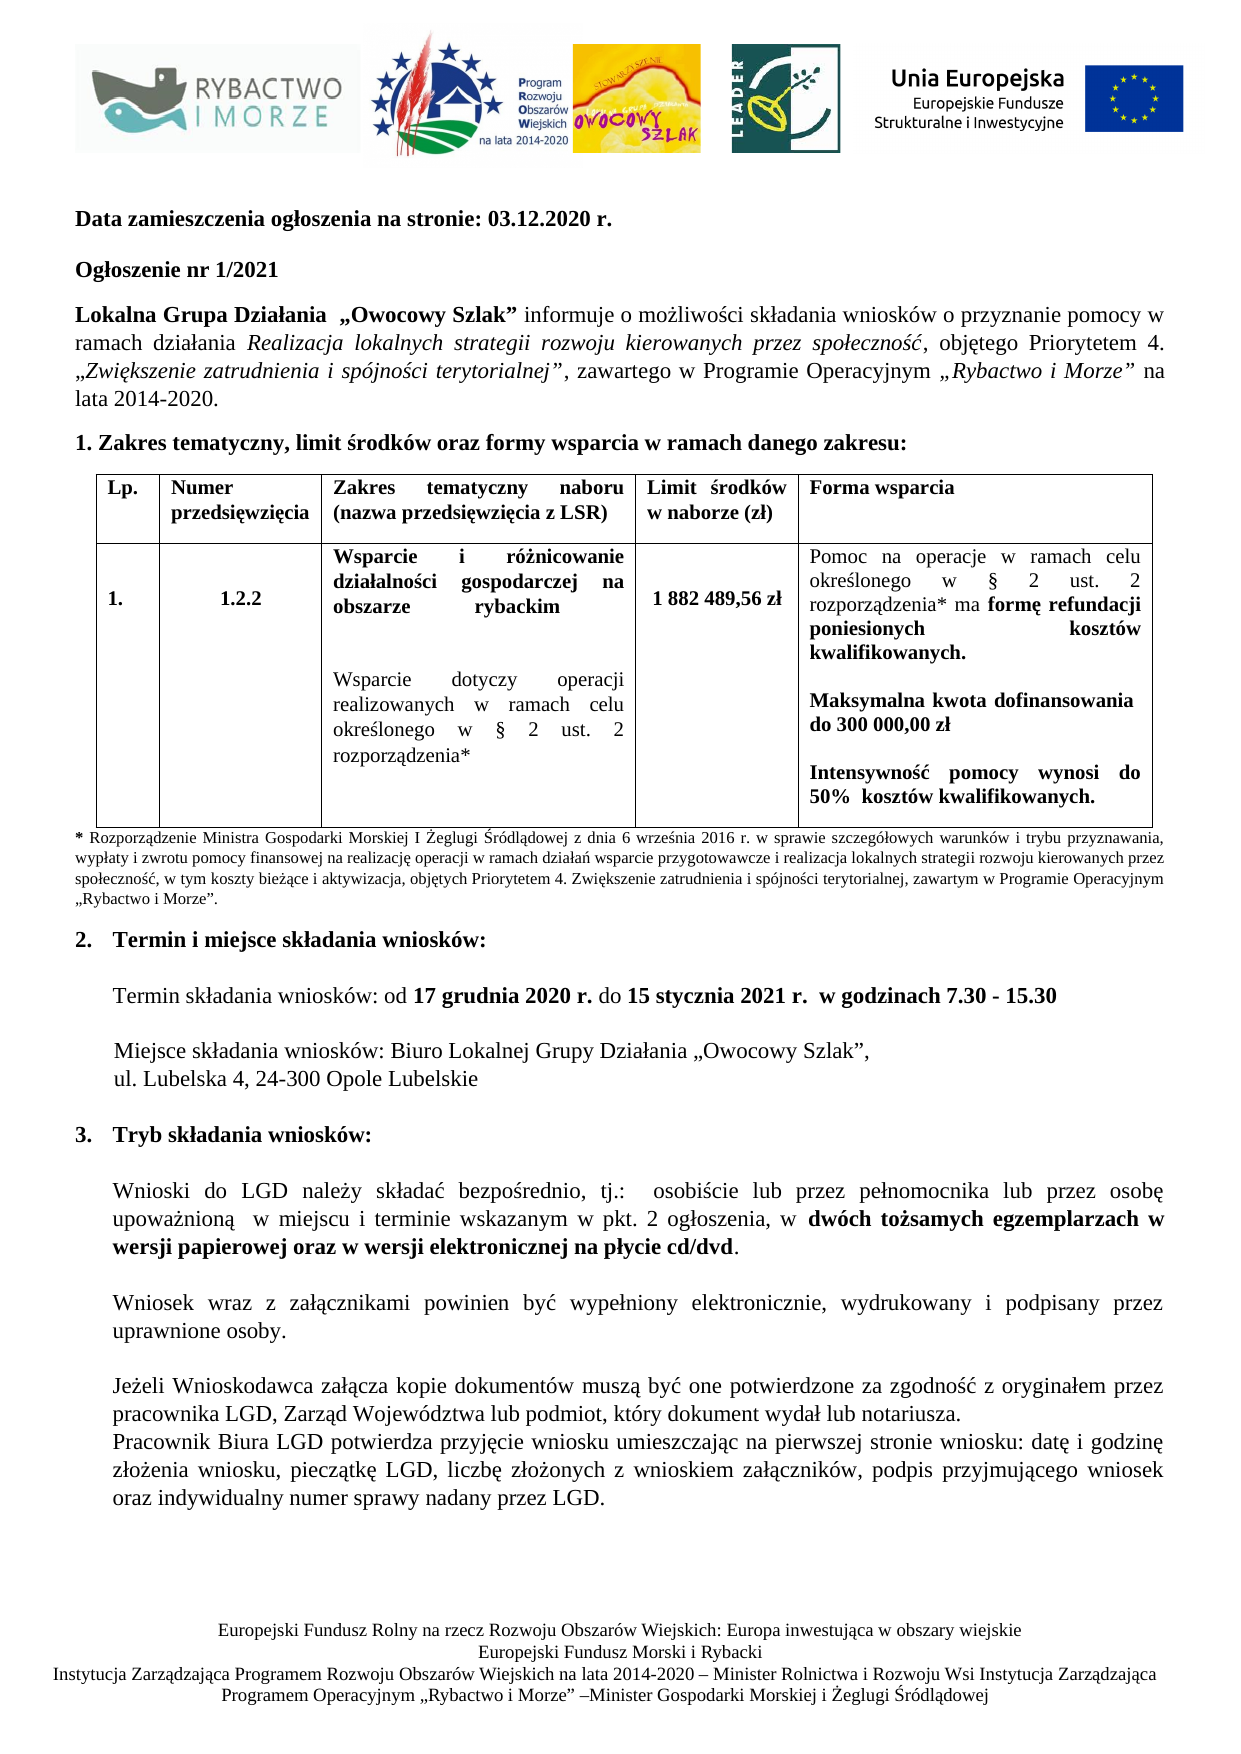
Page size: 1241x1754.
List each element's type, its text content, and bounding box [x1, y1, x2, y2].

text Ogłoszenie nr 1/2021 [75, 256, 1165, 283]
table_header Numer przedsięwzięcia [160, 475, 321, 543]
table_cell Pomoc na operacje w ramach celu określonego w § 2 ust. 2 rozporządzenia* ma formę refundacji poniesionych kosztów kwalifikowanych. Maksymalna kwota dofinansowania do 300 000,00 zł Intensywność pomocy wynosi do 50% kosztów kwalifikowanych. [799, 544, 1152, 827]
table_header Forma wsparcia [799, 475, 1152, 543]
text Wniosek wraz z załącznikami powinien być wypełniony elektronicznie, wydrukowany i podpisany przez uprawnione osoby. [112, 1289, 1165, 1343]
picture [731, 44, 841, 153]
text Pracownik Biura LGD potwierdza przyjęcie wniosku umieszczając na pierwszej stronie wniosku: datę i godzinę złożenia wniosku, pieczątkę LGD, liczbę złożonych z wnioskiem załączników, podpis przyjmującego wniosek oraz indywidualny numer sprawy nadany przez LGD. [112, 1428, 1165, 1511]
picture [75, 44, 361, 153]
text Miejsce składania wniosków: Biuro Lokalnej Grupy Działania „Owocowy Szlak”, [114, 1038, 1165, 1064]
text Jeżeli Wnioskodawca załącza kopie dokumentów muszą być one potwierdzone za zgodność z oryginałem przez pracownika LGD, Zarząd Województwa lub podmiot, który dokument wydał lub notariusza. [112, 1373, 1165, 1427]
table_header Lp. [97, 475, 159, 543]
text Termin składania wniosków: od 17 grudnia 2020 r. do 15 stycznia 2021 r. w godzinach 7.30 - 15.30 [112, 982, 1165, 1008]
text 1. Zakres tematyczny, limit środków oraz formy wsparcia w ramach danego zakresu: [75, 429, 1165, 456]
table_header Limit środków w naborze (zł) [636, 475, 798, 543]
picture [362, 23, 701, 168]
text Lokalna Grupa Działania „Owocowy Szlak” informuje o możliwości składania wniosków o przyznanie pomocy w ramach działania Realizacja lokalnych strategii rozwoju kierowanych przez społeczność, objętego Priorytetem 4. „Zwiększenie zatrudnienia i spójności terytorialnej”, zawartego w Programie Operacyjnym „Rybactwo i Morze” na lata 2014-2020. [75, 301, 1165, 411]
text Data zamieszczenia ogłoszenia na stronie: 03.12.2020 r. [75, 205, 1165, 232]
picture [853, 43, 1205, 154]
list Termin i miejsce składania wniosków: [75, 926, 1165, 952]
text ul. Lubelska 4, 24-300 Opole Lubelskie [114, 1066, 1165, 1092]
text * Rozporządzenie Ministra Gospodarki Morskiej I Żeglugi Śródlądowej z dnia 6 września 2016 r. w sprawie szczegółowych warunków i trybu przyznawania, wypłaty i zwrotu pomocy finansowej na realizację operacji w ramach działań wsparcie przygotowawcze i realizacja lokalnych strategii rozwoju kierowanych przez społeczność, w tym koszty bieżące i aktywizacja, objętych Priorytetem 4. Zwiększenie zatrudnienia i spójności terytorialnej, zawartym w Programie Operacyjnym „Rybactwo i Morze”. [75, 828, 1165, 908]
table_cell 1. [97, 544, 159, 827]
table_header Zakres tematyczny naboru (nazwa przedsięwzięcia z LSR) [322, 475, 635, 543]
table_cell 1.2.2 [160, 544, 321, 827]
table_cell Wsparcie i różnicowanie działalności gospodarczej na obszarze rybackim Wsparcie dotyczy operacji realizowanych w ramach celu określonego w § 2 ust. 2 rozporządzenia* [322, 544, 635, 827]
text Wnioski do LGD należy składać bezpośrednio, tj.: osobiście lub przez pełnomocnika lub przez osobę upoważnioną w miejscu i terminie wskazanym w pkt. 2 ogłoszenia, w dwóch tożsamych egzemplarzach w wersji papierowej oraz w wersji elektronicznej na płycie cd/dvd. [112, 1177, 1165, 1259]
table_cell 1 882 489,56 zł [636, 544, 798, 827]
list Tryb składania wniosków: [75, 1121, 1165, 1148]
